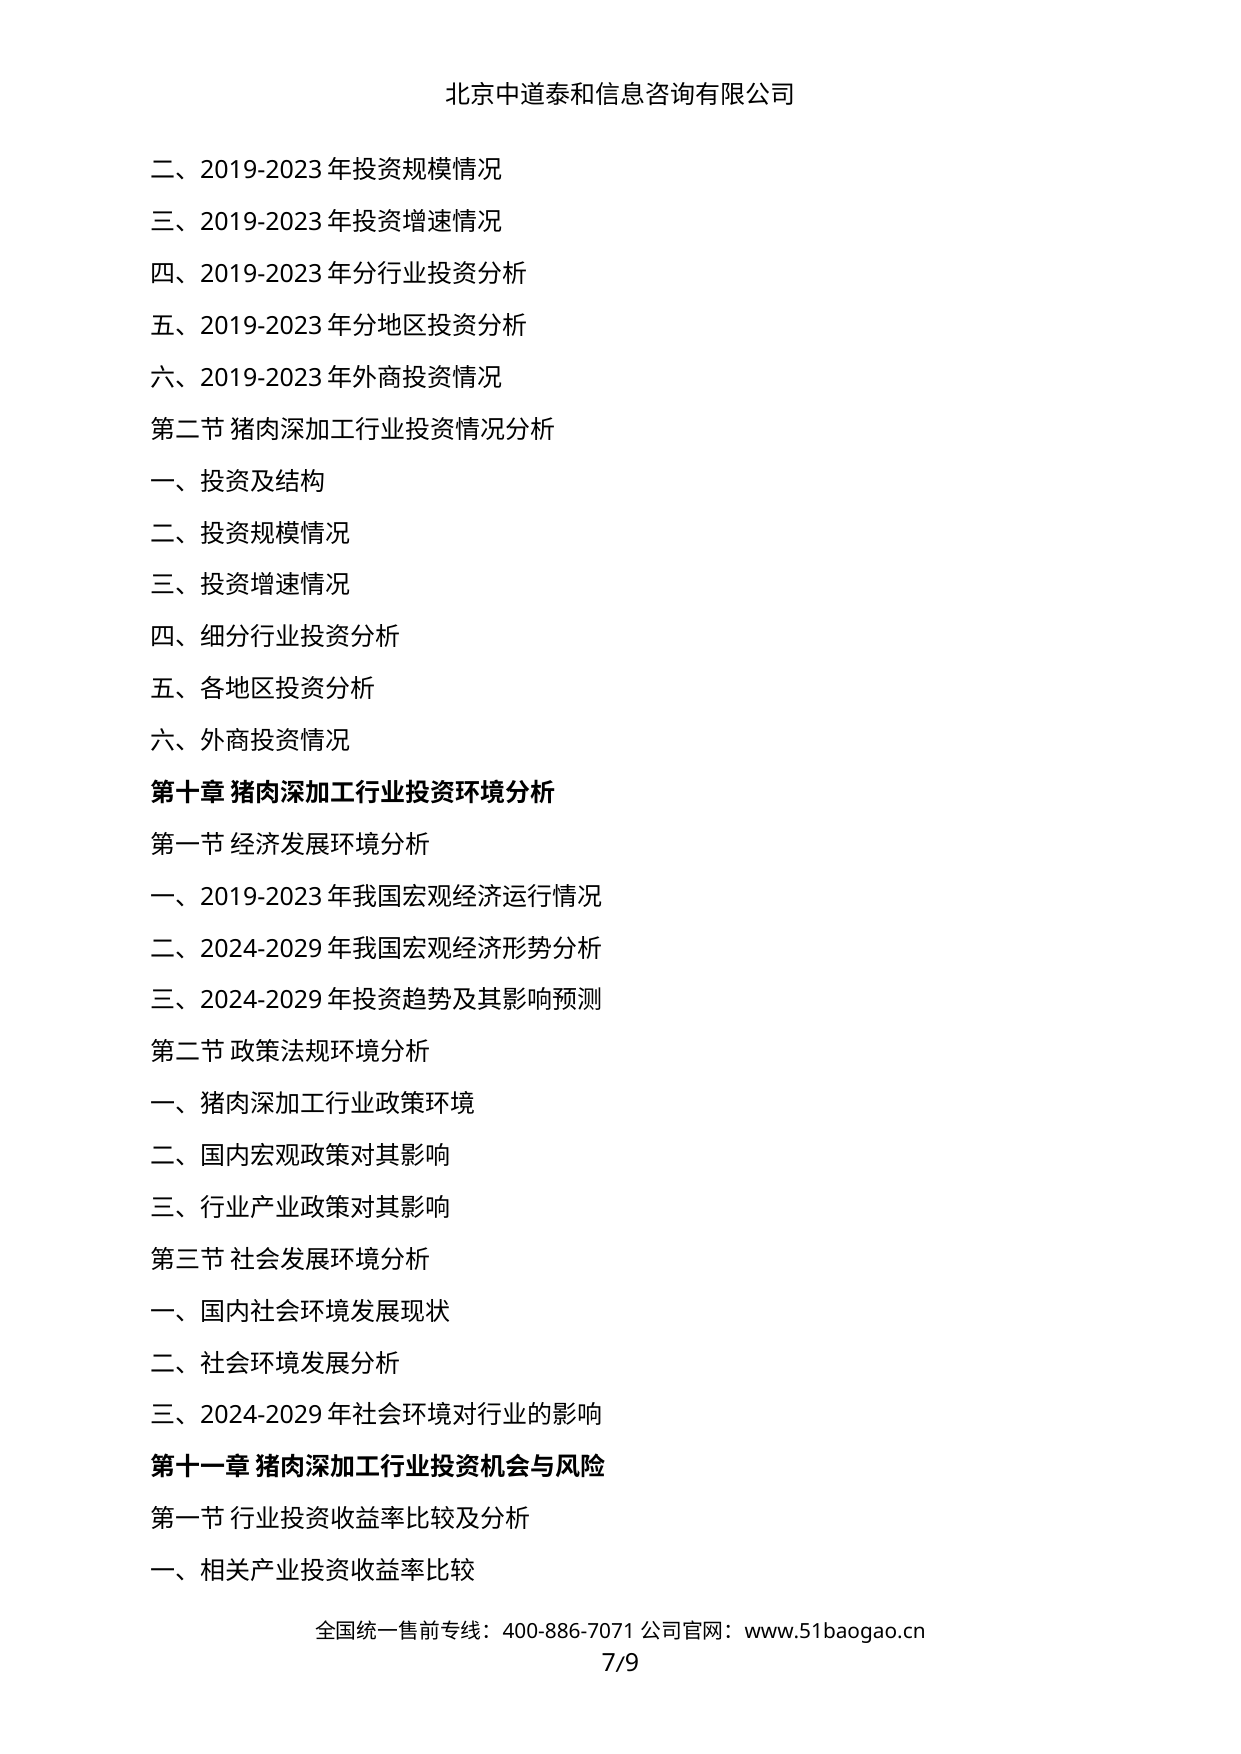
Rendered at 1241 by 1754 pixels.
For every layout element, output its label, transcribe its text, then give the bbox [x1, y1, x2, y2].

text 一、2019-2023年我国宏观经济运行情况 [150, 876, 1090, 912]
text 三、行业产业政策对其影响 [150, 1187, 1090, 1224]
text 第二节 猪肉深加工行业投资情况分析 [150, 409, 1090, 446]
text 第一节 行业投资收益率比较及分析 [150, 1499, 1090, 1535]
text 三、投资增速情况 [150, 565, 1090, 601]
text 二、2019-2023年投资规模情况 [150, 150, 1090, 186]
text 一、国内社会环境发展现状 [150, 1291, 1090, 1327]
text 二、社会环境发展分析 [150, 1343, 1090, 1379]
text 三、2024-2029年社会环境对行业的影响 [150, 1395, 1090, 1431]
text 二、2024-2029年我国宏观经济形势分析 [150, 928, 1090, 964]
text 二、国内宏观政策对其影响 [150, 1136, 1090, 1172]
text 三、2024-2029年投资趋势及其影响预测 [150, 980, 1090, 1016]
text 二、投资规模情况 [150, 513, 1090, 549]
text 一、猪肉深加工行业政策环境 [150, 1084, 1090, 1120]
text 一、相关产业投资收益率比较 [150, 1551, 1090, 1587]
text 第二节 政策法规环境分析 [150, 1032, 1090, 1068]
text 五、各地区投资分析 [150, 669, 1090, 705]
text 四、2019-2023年分行业投资分析 [150, 254, 1090, 290]
text 第十一章 猪肉深加工行业投资机会与风险 [150, 1447, 1090, 1483]
text 六、2019-2023年外商投资情况 [150, 357, 1090, 394]
text 第一节 经济发展环境分析 [150, 824, 1090, 861]
text 六、外商投资情况 [150, 721, 1090, 757]
text 第三节 社会发展环境分析 [150, 1239, 1090, 1276]
text 一、投资及结构 [150, 461, 1090, 497]
text 三、2019-2023年投资增速情况 [150, 202, 1090, 238]
text 四、细分行业投资分析 [150, 617, 1090, 653]
text 五、2019-2023年分地区投资分析 [150, 306, 1090, 342]
text 第十章 猪肉深加工行业投资环境分析 [150, 772, 1090, 809]
